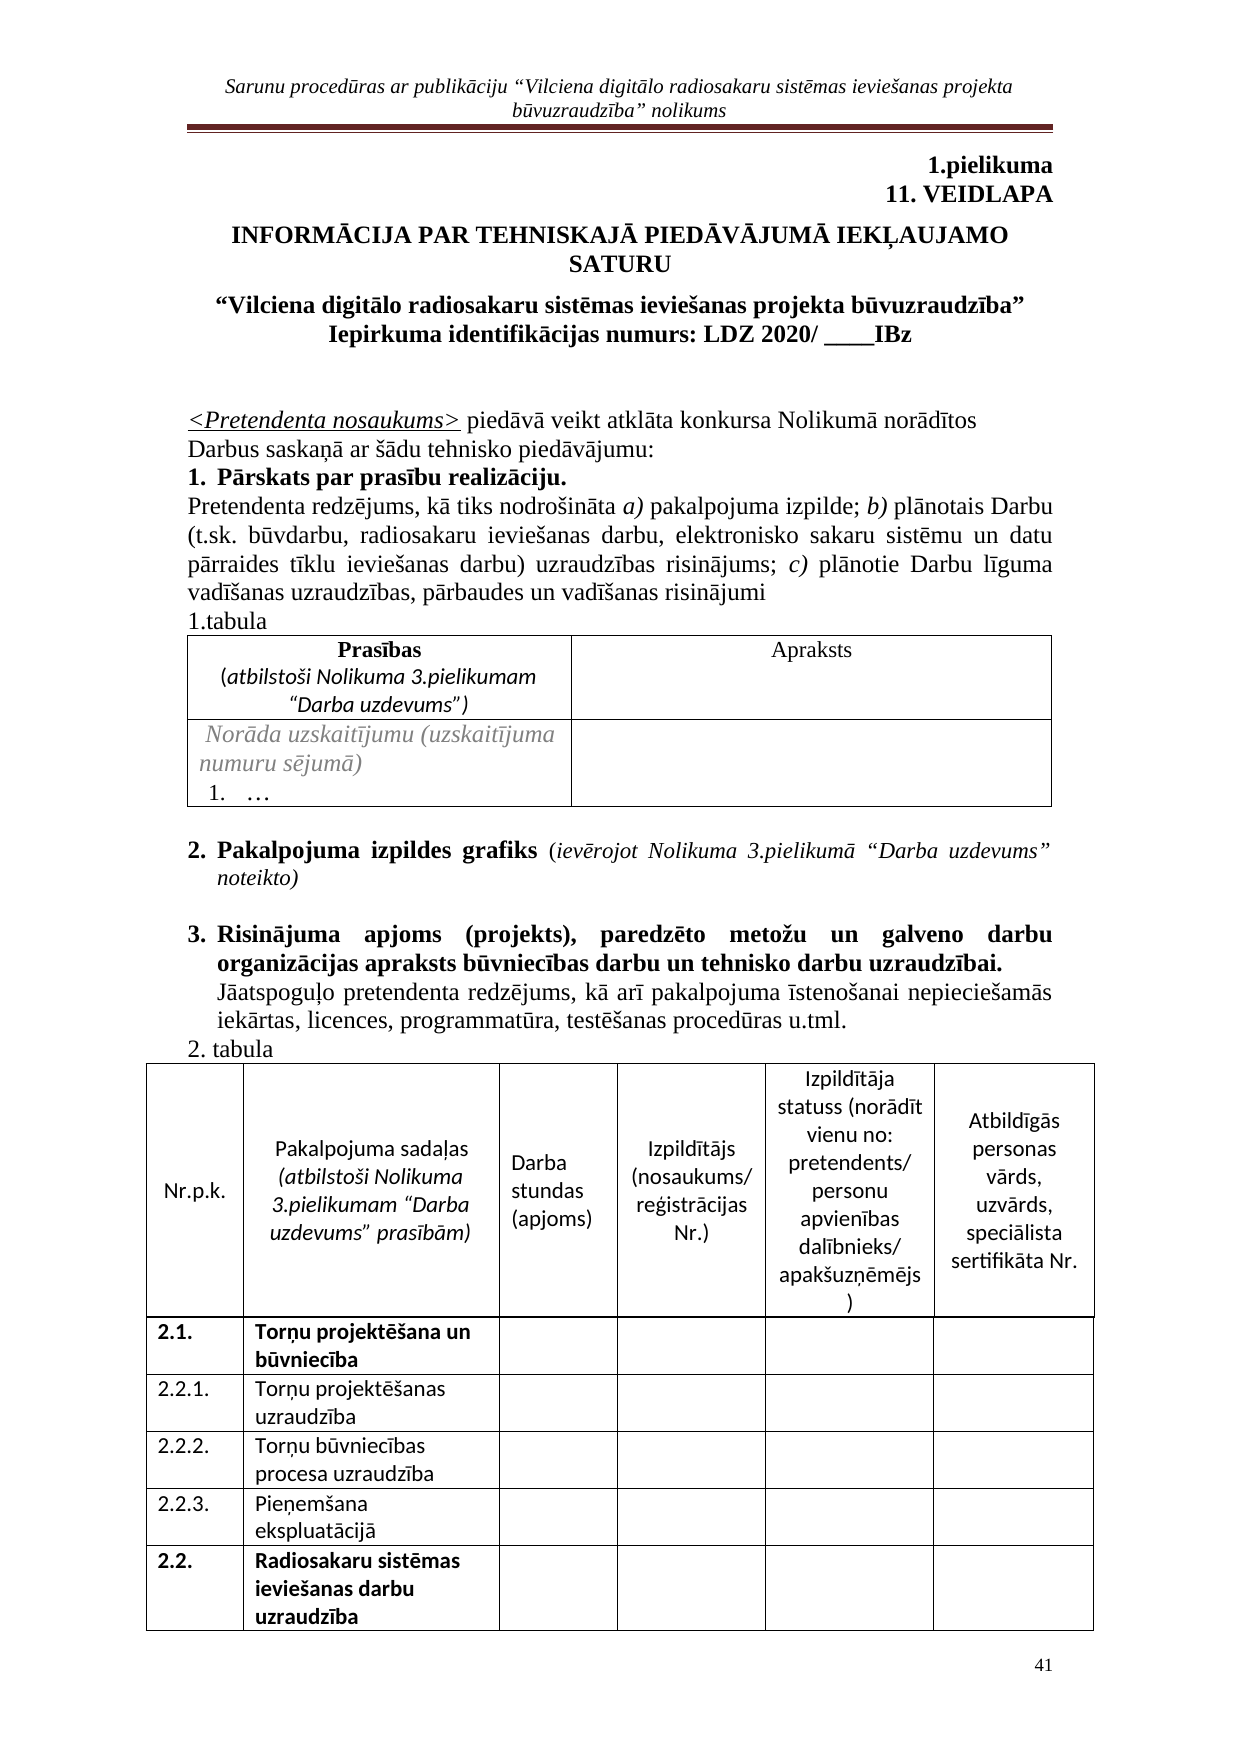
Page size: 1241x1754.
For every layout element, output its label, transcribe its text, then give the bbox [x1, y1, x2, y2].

table_cell [766, 1489, 933, 1545]
table_header Apraksts [572, 636, 1051, 718]
table_cell [618, 1432, 765, 1488]
table_cell [500, 1318, 617, 1373]
table_cell Pieņemšana ekspluatācijā [244, 1489, 499, 1545]
table_header Darba stundas (apjoms) [500, 1064, 617, 1316]
table_header Izpildītājs (nosaukums/ reģistrācijas Nr.) [618, 1064, 765, 1316]
table_cell Norāda uzskaitījumu (uzskaitījuma numuru sējumā) … [188, 720, 571, 806]
list Jāatspoguļo pretendenta redzējums, kā arī pakalpojuma īstenošanai nepieciešamās iekārtas, licences, programmatūra, testēšanas procedūras u.tml. [217, 977, 1053, 1034]
list Pakalpojuma izpildes grafiks (ievērojot Nolikuma 3.pielikumā “Darba uzdevums” noteikto) [187, 836, 1053, 891]
table_header Atbildīgās personas vārds, uzvārds, speciālista sertifikāta Nr. [935, 1064, 1094, 1316]
text 1.pielikuma [187, 150, 1053, 179]
table_cell [766, 1546, 933, 1630]
table_cell [618, 1375, 765, 1431]
table_cell [500, 1546, 617, 1630]
table_cell [766, 1375, 933, 1431]
text informācija PAR tehniskajā piedāvājumā iekļaujamo saturu [187, 220, 1053, 277]
table_cell [934, 1375, 1093, 1431]
text 1.tabula [187, 606, 1053, 635]
table_header Prasības (atbilstoši Nolikuma 3.pielikumam “Darba uzdevums”) [188, 636, 571, 718]
list Pārskats par prasību realizāciju. [187, 462, 1053, 491]
table_cell [572, 720, 1051, 806]
table_cell Radiosakaru sistēmas ieviešanas darbu uzraudzība [244, 1546, 499, 1630]
text 11. VEIDLAPA [187, 179, 1053, 207]
table_cell [934, 1432, 1093, 1488]
table_cell [766, 1318, 933, 1373]
table_cell Torņu projektēšana un būvniecība [244, 1318, 499, 1373]
text Iepirkuma identifikācijas numurs: LDZ 2020/ ____IBz [187, 319, 1053, 347]
table_header Pakalpojuma sadaļas (atbilstoši Nolikuma 3.pielikumam “Darba uzdevums” prasībām) [244, 1064, 499, 1316]
table_cell [618, 1318, 765, 1373]
table_cell [618, 1489, 765, 1545]
table_cell [500, 1432, 617, 1488]
list Risinājuma apjoms (projekts), paredzēto metožu un galveno darbu organizācijas apraksts būvniecības darbu un tehnisko darbu uzraudzībai. [187, 919, 1053, 977]
table_cell Torņu projektēšanas uzraudzība [244, 1375, 499, 1431]
table_header Izpildītāja statuss (norādīt vienu no: pretendents/ personu apvienības dalībnieks/ apakšuzņēmējs) [766, 1064, 934, 1316]
table_cell Torņu būvniecības procesa uzraudzība [244, 1432, 499, 1488]
table_cell 2.2.3. [147, 1489, 243, 1545]
text “Vilciena digitālo radiosakaru sistēmas ieviešanas projekta būvuzraudzība” [187, 290, 1053, 319]
table_cell [500, 1375, 617, 1431]
table_cell [500, 1489, 617, 1545]
table_cell [766, 1432, 933, 1488]
table_header Nr.p.k. [147, 1064, 243, 1316]
table_cell 2.2. [147, 1546, 243, 1630]
table_cell 2.2.2. [147, 1432, 243, 1488]
table_cell [934, 1489, 1093, 1545]
text 2. tabula [187, 1034, 1053, 1063]
table_cell [618, 1546, 765, 1630]
table_cell [934, 1318, 1093, 1373]
table_cell [934, 1546, 1093, 1630]
text <Pretendenta nosaukums> piedāvā veikt atklāta konkursa Nolikumā norādītos Darbus saskaņā ar šādu tehnisko piedāvājumu: [187, 405, 1053, 462]
table_cell 2.2.1. [147, 1375, 243, 1431]
table_cell 2.1. [147, 1318, 243, 1373]
text Pretendenta redzējums, kā tiks nodrošināta a) pakalpojuma izpilde; b) plānotais Darbu (t.sk. būvdarbu, radiosakaru ieviešanas darbu, elektronisko sakaru sistēmu un datu pārraides tīklu ieviešanas darbu) uzraudzības risinājums; c) plānotie Darbu līguma vadīšanas uzraudzības, pārbaudes un vadīšanas risinājumi [187, 491, 1053, 606]
